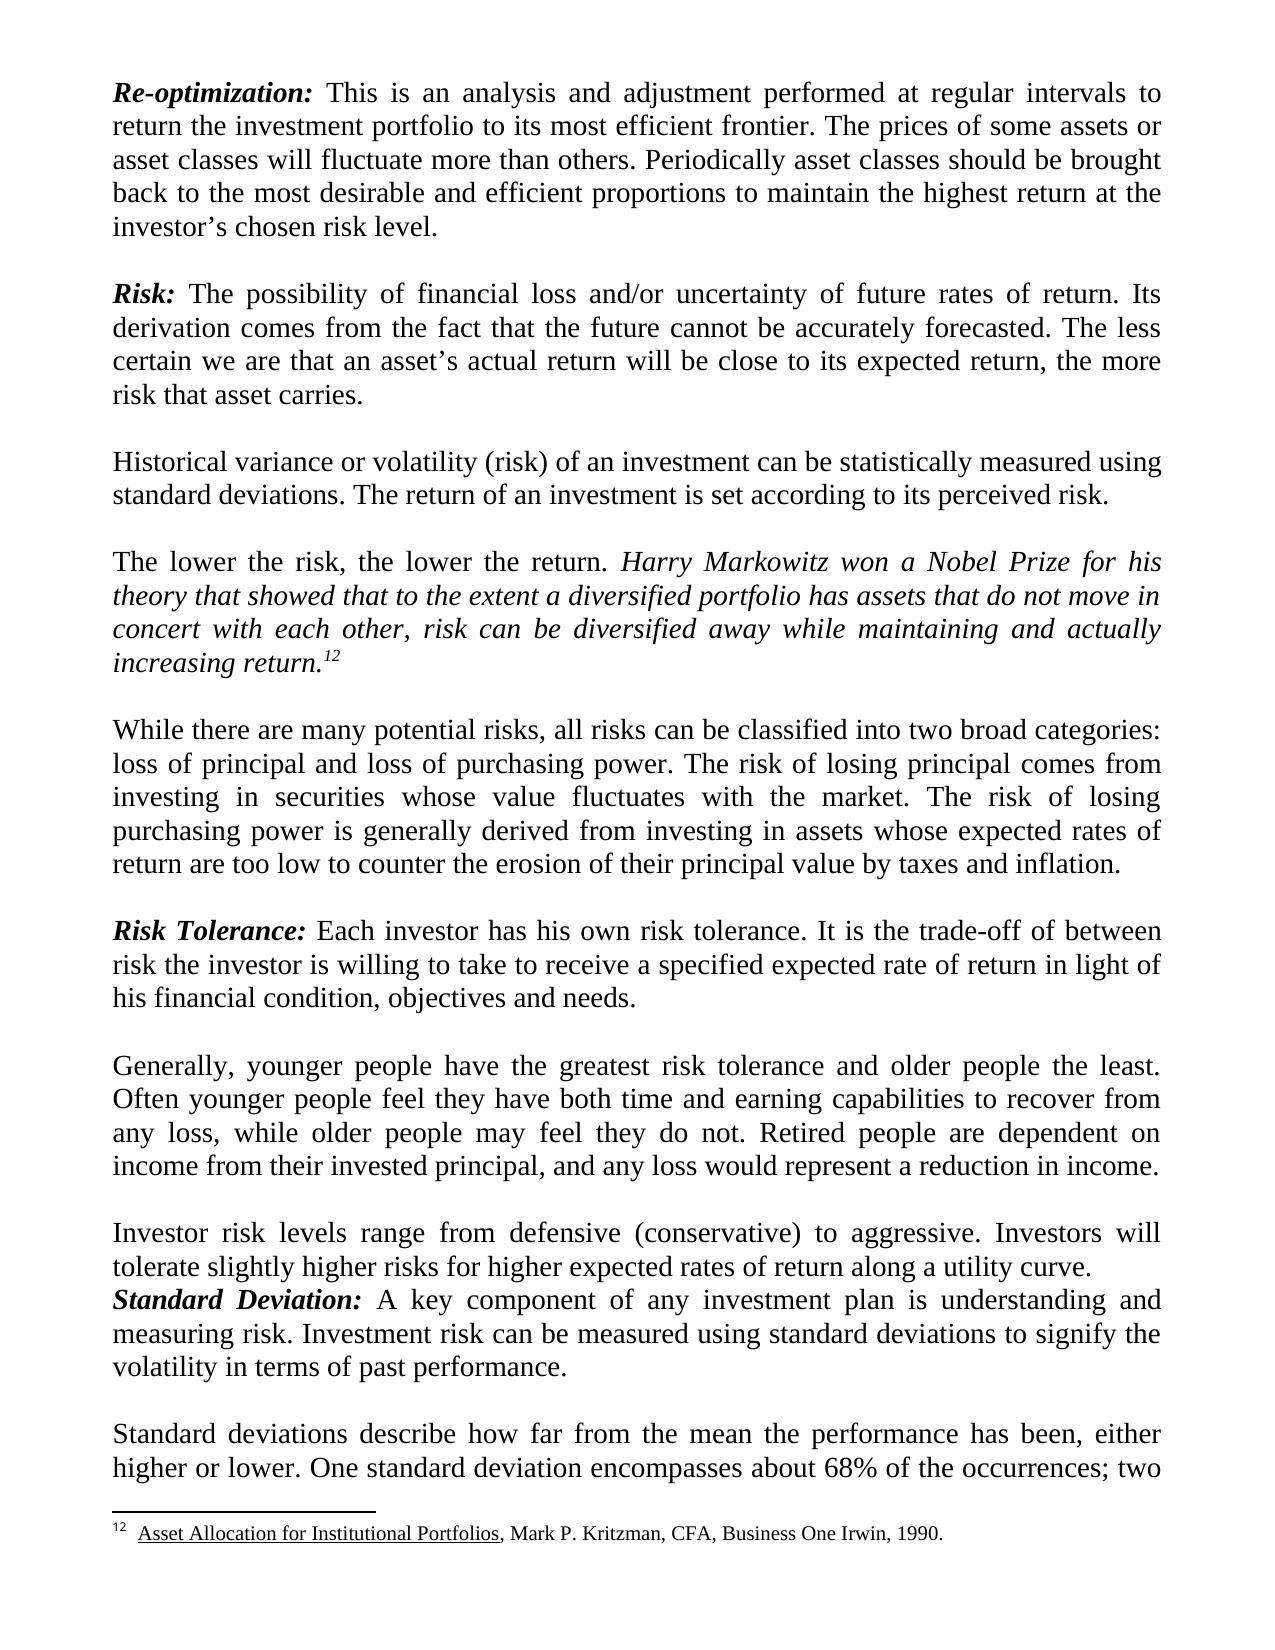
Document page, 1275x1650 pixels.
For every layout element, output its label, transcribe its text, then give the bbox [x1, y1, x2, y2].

text The lower the risk, the lower the return. Harry Markowitz won a Nobel Prize for his theory that showed that to the extent a diversified portfolio has assets that do not move in concert with each other, risk can be diversified away while maintaining and actually increasing return. [112, 544, 1162, 679]
text While there are many potential risks, all risks can be classified into two broad categories: loss of principal and loss of purchasing power. The risk of losing principal comes from investing in securities whose value fluctuates with the market. The risk of losing purchasing power is generally derived from investing in assets whose expected rates of return are too low to counter the erosion of their principal value by taxes and inflation. [112, 712, 1162, 880]
text Generally, younger people have the greatest risk tolerance and older people the least. Often younger people feel they have both time and earning capabilities to recover from any loss, while older people may feel they do not. Retired people are dependent on income from their invested principal, and any loss would represent a reduction in income. [112, 1048, 1162, 1182]
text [112, 1417, 1162, 1484]
text Risk Tolerance: Each investor has his own risk tolerance. It is the trade-off of between risk the investor is willing to take to receive a specified expected rate of return in light of his financial condition, objectives and needs. [112, 913, 1162, 1014]
text Re-optimization: This is an analysis and adjustment performed at regular intervals to return the investment portfolio to its most efficient frontier. The prices of some assets or asset classes will fluctuate more than others. Periodically asset classes should be brought back to the most desirable and efficient proportions to maintain the highest return at the investor’s chosen risk level. [112, 75, 1162, 243]
text Historical variance or volatility (risk) of an investment can be statistically measured using standard deviations. The return of an investment is set according to its perceived risk. [112, 444, 1162, 511]
text Investor risk levels range from defensive (conservative) to aggressive. Investors will tolerate slightly higher risks for higher expected rates of return along a utility curve. [112, 1215, 1162, 1282]
text Risk: The possibility of financial loss and/or uncertainty of future rates of return. Its derivation comes from the fact that the future cannot be accurately forecasted. The less certain we are that an asset’s actual return will be close to its expected return, the more risk that asset carries. [112, 276, 1162, 410]
text Standard Deviation: A key component of any investment plan is understanding and measuring risk. Investment risk can be measured using standard deviations to signify the volatility in terms of past performance. [112, 1282, 1162, 1383]
